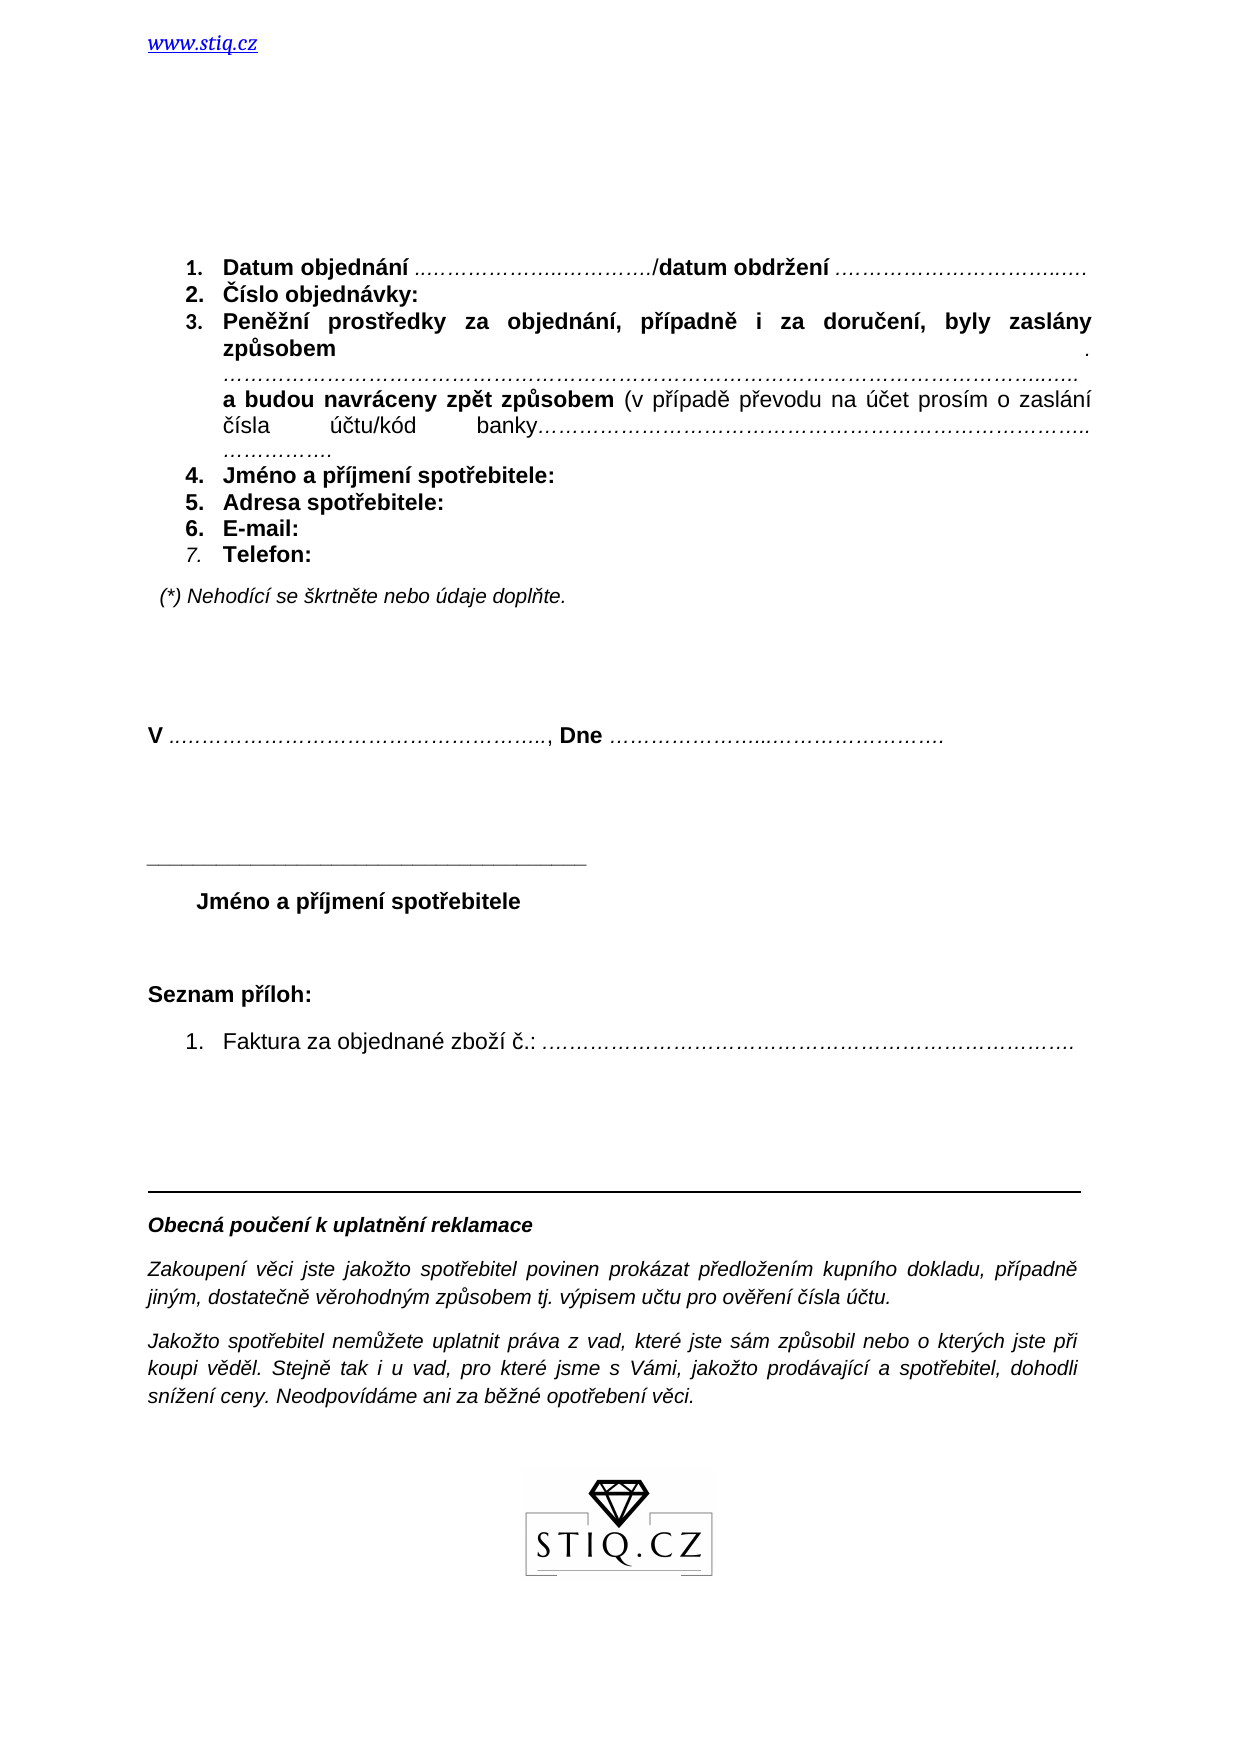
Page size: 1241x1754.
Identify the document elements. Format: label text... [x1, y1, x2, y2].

list Adresa spotřebitele: [185, 489, 1093, 515]
list Číslo objednávky: [185, 281, 1093, 307]
text (*) Nehodící se škrtněte nebo údaje doplňte. [159, 584, 1081, 608]
list Telefon: [185, 541, 1093, 568]
text Obecná poučení k uplatnění reklamace [148, 1213, 1081, 1237]
text Seznam příloh: [148, 981, 1081, 1008]
list Peněžní prostředky za objednání, případně i za doručení, byly zaslány způsobem .………………………………………………………………………………………………………..….. a budou navráceny zpět způsobem (v případě převodu na účet prosím o zaslání čísla účtu/kód banky……………………………………………………………………..……………. [185, 307, 1093, 462]
list Faktura za objednané zboží č.: .…………………………………………………………………. [185, 1028, 1093, 1055]
text Zakoupení věci jste jakožto spotřebitel povinen prokázat předložením kupního dokladu, případně jiným, dostatečně věrohodným způsobem tj. výpisem učtu pro ověření čísla účtu. [148, 1257, 1081, 1308]
list E-mail: [185, 515, 1093, 541]
text ______________________________________ [148, 816, 1081, 867]
picture [522, 1468, 716, 1579]
text Jméno a příjmení spotřebitele [148, 888, 1081, 914]
list Jméno a příjmení spotřebitele: [185, 462, 1093, 489]
text Jakožto spotřebitel nemůžete uplatnit práva z vad, které jste sám způsobil nebo o kterých jste při koupi věděl. Stejně tak i u vad, pro které jsme s Vámi, jakožto prodávající a spotřebitel, dohodli snížení ceny. Neodpovídáme ani za běžné opotřebení věci. [148, 1329, 1081, 1408]
text V ..…………………………………………….., Dne …………………...……………………. [148, 722, 1081, 749]
list Datum objednání ..………………..…………./datum obdržení .…………………………..…. [185, 253, 1093, 281]
